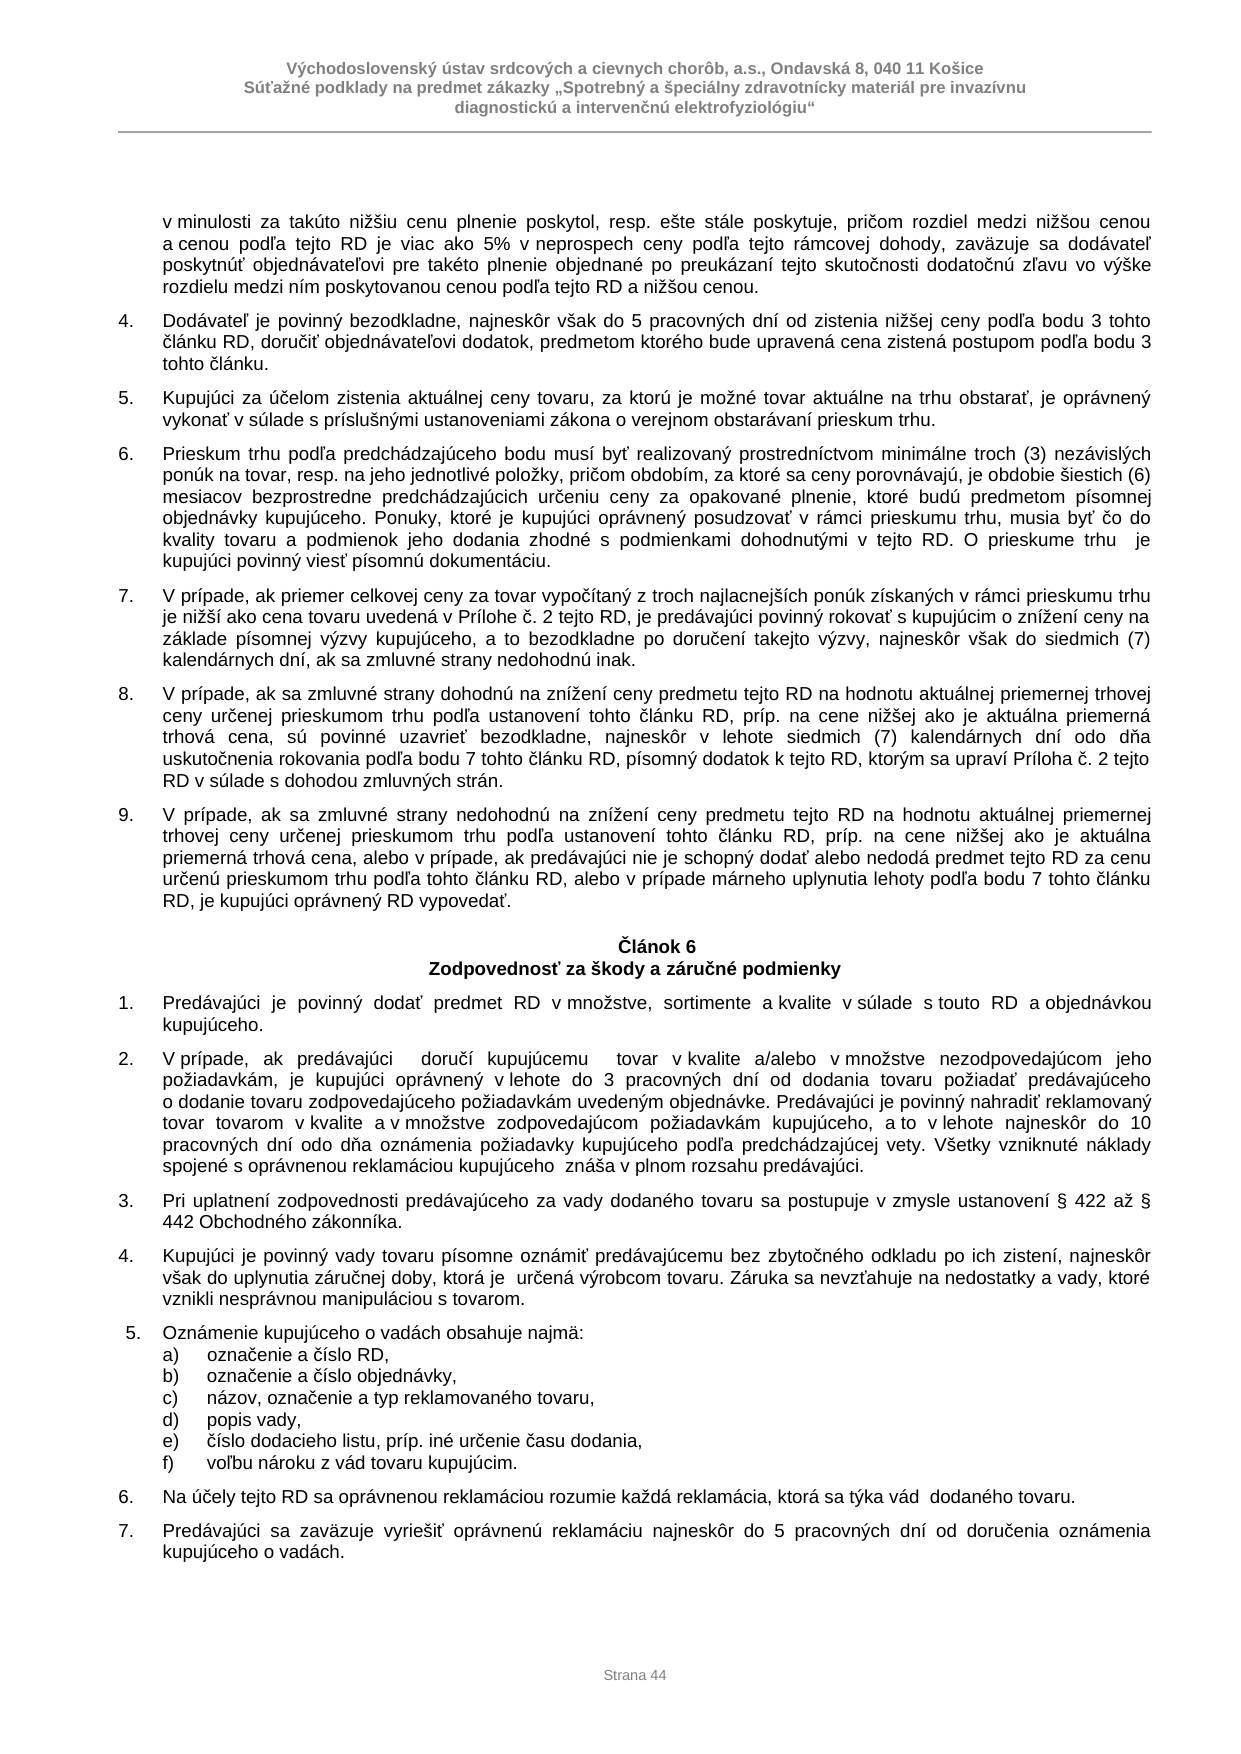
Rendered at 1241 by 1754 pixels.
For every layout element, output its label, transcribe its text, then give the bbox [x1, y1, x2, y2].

list Pri uplatnení zodpovednosti predávajúceho za vady dodaného tovaru sa postupuje v zmysle ustanovení § 422 až § 442 Obchodného zákonníka. [118, 1189, 1152, 1232]
list Dodávateľ je povinný bezodkladne, najneskôr však do 5 pracovných dní od zistenia nižšej ceny podľa bodu 3 tohto článku RD, doručiť objednávateľovi dodatok, predmetom ktorého bude upravená cena zistená postupom podľa bodu 3 tohto článku. [118, 310, 1152, 374]
list popis vady, [162, 1408, 1152, 1430]
list Prieskum trhu podľa predchádzajúceho bodu musí byť realizovaný prostredníctvom minimálne troch (3) nezávislých ponúk na tovar, resp. na jeho jednotlivé položky, pričom obdobím, za ktoré sa ceny porovnávajú, je obdobie šiestich (6) mesiacov bezprostredne predchádzajúcich určeniu ceny za opakované plnenie, ktoré budú predmetom písomnej objednávky kupujúceho. Ponuky, ktoré je kupujúci oprávnený posudzovať v rámci prieskumu trhu, musia byť čo do kvality tovaru a podmienok jeho dodania zhodné s podmienkami dohodnutými v tejto RD. O prieskume trhu je kupujúci povinný viesť písomnú dokumentáciu. [118, 442, 1152, 572]
list Predávajúci je povinný dodať predmet RD v množstve, sortimente a kvalite v súlade s touto RD a objednávkou kupujúceho. [118, 992, 1152, 1035]
list Na účely tejto RD sa oprávnenou reklamáciou rozumie každá reklamácia, ktorá sa týka vád dodaného tovaru. [118, 1486, 1152, 1507]
text Článok 6 [162, 936, 1152, 958]
list označenie a číslo RD, [162, 1344, 1152, 1365]
list V prípade, ak sa zmluvné strany dohodnú na znížení ceny predmetu tejto RD na hodnotu aktuálnej priemernej trhovej ceny určenej prieskumom trhu podľa ustanovení tohto článku RD, príp. na cene nižšej ako je aktuálna priemerná trhová cena, sú povinné uzavrieť bezodkladne, najneskôr v lehote siedmich (7) kalendárnych dní odo dňa uskutočnenia rokovania podľa bodu 7 tohto článku RD, písomný dodatok k tejto RD, ktorým sa upraví Príloha č. 2 tejto RD v súlade s dohodou zmluvných strán. [118, 683, 1152, 791]
list označenie a číslo objednávky, [162, 1365, 1152, 1387]
list názov, označenie a typ reklamovaného tovaru, [162, 1387, 1152, 1408]
list Predávajúci sa zaväzuje vyriešiť oprávnenú reklamáciu najneskôr do 5 pracovných dní od doručenia oznámenia kupujúceho o vadách. [118, 1520, 1152, 1563]
list V prípade, ak priemer celkovej ceny za tovar vypočítaný z troch najlacnejších ponúk získaných v rámci prieskumu trhu je nižší ako cena tovaru uvedená v Prílohe č. 2 tejto RD, je predávajúci povinný rokovať s kupujúcim o znížení ceny na základe písomnej výzvy kupujúceho, a to bezodkladne po doručení takejto výzvy, najneskôr však do siedmich (7) kalendárnych dní, ak sa zmluvné strany nedohodnú inak. [118, 584, 1152, 671]
list číslo dodacieho listu, príp. iné určenie času dodania, [162, 1430, 1152, 1452]
list Oznámenie kupujúceho o vadách obsahuje najmä: [125, 1322, 1152, 1344]
list voľbu nároku z vád tovaru kupujúcim. [162, 1452, 1152, 1473]
text Zodpovednosť za škody a záručné podmienky [118, 958, 1152, 979]
list Kupujúci za účelom zistenia aktuálnej ceny tovaru, za ktorú je možné tovar aktuálne na trhu obstarať, je oprávnený vykonať v súlade s príslušnými ustanoveniami zákona o verejnom obstarávaní prieskum trhu. [118, 387, 1152, 430]
list V prípade, ak sa zmluvné strany nedohodnú na znížení ceny predmetu tejto RD na hodnotu aktuálnej priemernej trhovej ceny určenej prieskumom trhu podľa ustanovení tohto článku RD, príp. na cene nižšej ako je aktuálna priemerná trhová cena, alebo v prípade, ak predávajúci nie je schopný dodať alebo nedodá predmet tejto RD za cenu určenú prieskumom trhu podľa tohto článku RD, alebo v prípade márneho uplynutia lehoty podľa bodu 7 tohto článku RD, je kupujúci oprávnený RD vypovedať. [118, 803, 1152, 911]
list V prípade, ak predávajúci doručí kupujúcemu tovar v kvalite a/alebo v množstve nezodpovedajúcom jeho požiadavkám, je kupujúci oprávnený v lehote do 3 pracovných dní od dodania tovaru požiadať predávajúceho o dodanie tovaru zodpovedajúceho požiadavkám uvedeným objednávke. Predávajúci je povinný nahradiť reklamovaný tovar tovarom v kvalite a v množstve zodpovedajúcom požiadavkám kupujúceho, a to v lehote najneskôr do 10 pracovných dní odo dňa oznámenia požiadavky kupujúceho podľa predchádzajúcej vety. Všetky vzniknuté náklady spojené s oprávnenou reklamáciou kupujúceho znáša v plnom rozsahu predávajúci. [118, 1047, 1152, 1177]
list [118, 211, 1152, 297]
list Kupujúci je povinný vady tovaru písomne oznámiť predávajúcemu bez zbytočného odkladu po ich zistení, najneskôr však do uplynutia záručnej doby, ktorá je určená výrobcom tovaru. Záruka sa nevzťahuje na nedostatky a vady, ktoré vznikli nesprávnou manipuláciou s tovarom. [118, 1245, 1152, 1310]
